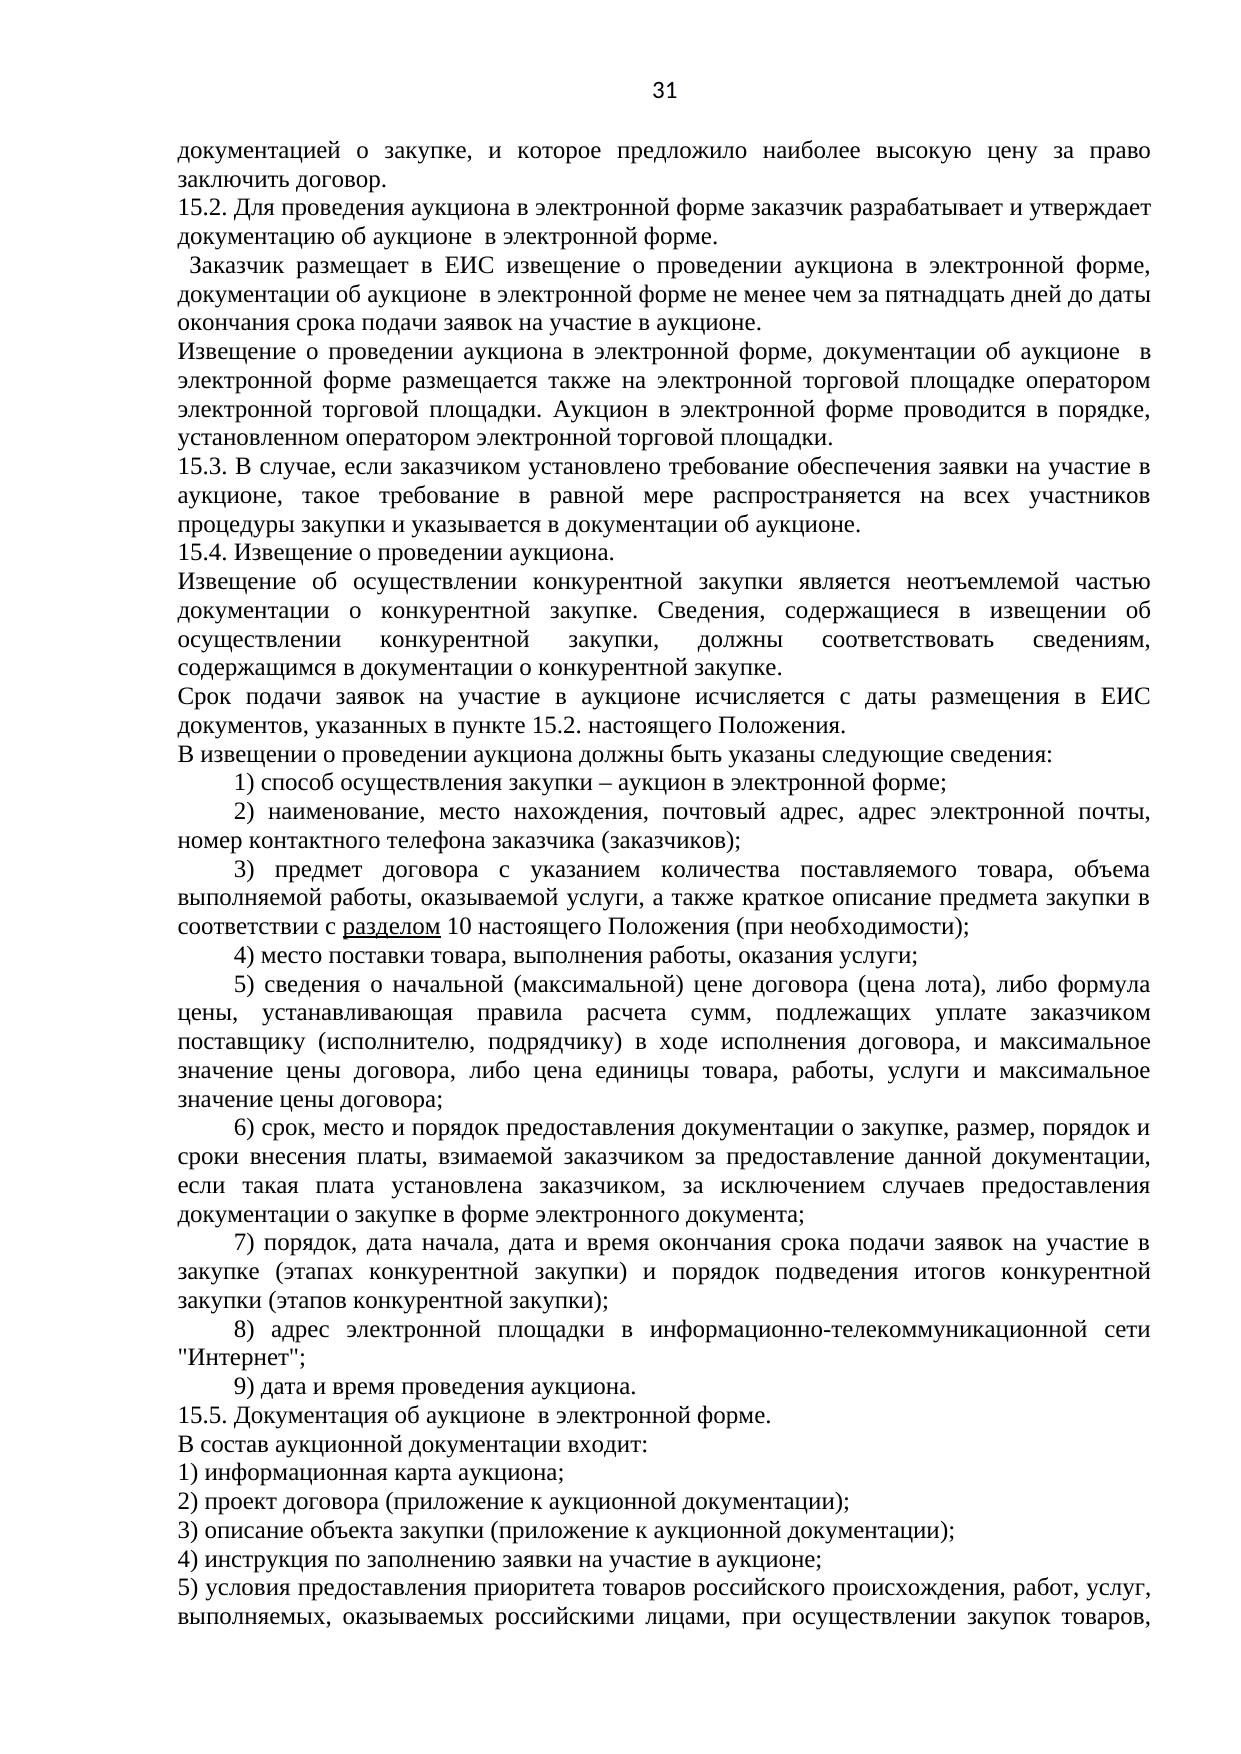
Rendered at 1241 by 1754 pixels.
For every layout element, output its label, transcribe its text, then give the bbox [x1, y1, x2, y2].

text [177, 135, 1152, 192]
text 15.2. Для проведения аукциона в электронной форме заказчик разрабатывает и утверждает документацию об аукционе в электронной форме. [177, 192, 1152, 250]
text Извещение о проведении аукциона в электронной форме, документации об аукционе в электронной форме размещается также на электронной торговой площадке оператором электронной торговой площадки. Аукцион в электронной форме проводится в порядке, установленном оператором электронной торговой площадки. [177, 336, 1152, 451]
text 4) место поставки товара, выполнения работы, оказания услуги; [177, 940, 1152, 969]
text 1) информационная карта аукциона; [177, 1457, 1152, 1486]
text 7) порядок, дата начала, дата и время окончания срока подачи заявок на участие в закупке (этапах конкурентной закупки) и порядок подведения итогов конкурентной закупки (этапов конкурентной закупки); [177, 1227, 1152, 1314]
text 5) сведения о начальной (максимальной) цене договора (цена лота), либо формула цены, устанавливающая правила расчета сумм, подлежащих уплате заказчиком поставщику (исполнителю, подрядчику) в ходе исполнения договора, и максимальное значение цены договора, либо цена единицы товара, работы, услуги и максимальное значение цены договора; [177, 969, 1152, 1112]
text 15.4. Извещение о проведении аукциона. [177, 537, 1152, 566]
text 6) срок, место и порядок предоставления документации о закупке, размер, порядок и сроки внесения платы, взимаемой заказчиком за предоставление данной документации, если такая плата установлена заказчиком, за исключением случаев предоставления документации о закупке в форме электронного документа; [177, 1112, 1152, 1227]
text 2) наименование, место нахождения, почтовый адрес, адрес электронной почты, номер контактного телефона заказчика (заказчиков); [177, 796, 1152, 854]
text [177, 1572, 1152, 1630]
text В состав аукционной документации входит: [177, 1429, 1152, 1457]
text 15.5. Документация об аукционе в электронной форме. [177, 1400, 1152, 1429]
text 9) дата и время проведения аукциона. [177, 1371, 1152, 1400]
text Заказчик размещает в ЕИС извещение о проведении аукциона в электронной форме, документации об аукционе в электронной форме не менее чем за пятнадцать дней до даты окончания срока подачи заявок на участие в аукционе. [177, 250, 1152, 336]
text Срок подачи заявок на участие в аукционе исчисляется с даты размещения в ЕИС документов, указанных в пункте 15.2. настоящего Положения. [177, 681, 1152, 739]
text 8) адрес электронной площадки в информационно-телекоммуникационной сети "Интернет"; [177, 1314, 1152, 1371]
text 1) способ осуществления закупки – аукцион в электронной форме; [177, 767, 1152, 796]
text 2) проект договора (приложение к аукционной документации); [177, 1486, 1152, 1515]
text 3) описание объекта закупки (приложение к аукционной документации); [177, 1515, 1152, 1544]
text 4) инструкция по заполнению заявки на участие в аукционе; [177, 1544, 1152, 1572]
text Извещение об осуществлении конкурентной закупки является неотъемлемой частью документации о конкурентной закупке. Сведения, содержащиеся в извещении об осуществлении конкурентной закупки, должны соответствовать сведениям, содержащимся в документации о конкурентной закупке. [177, 566, 1152, 681]
text 15.3. В случае, если заказчиком установлено требование обеспечения заявки на участие в аукционе, такое требование в равной мере распространяется на всех участников процедуры закупки и указывается в документации об аукционе. [177, 451, 1152, 537]
text 3) предмет договора с указанием количества поставляемого товара, объема выполняемой работы, оказываемой услуги, а также краткое описание предмета закупки в соответствии с разделом 10 настоящего Положения (при необходимости); [177, 854, 1152, 940]
text В извещении о проведении аукциона должны быть указаны следующие сведения: [177, 739, 1152, 767]
